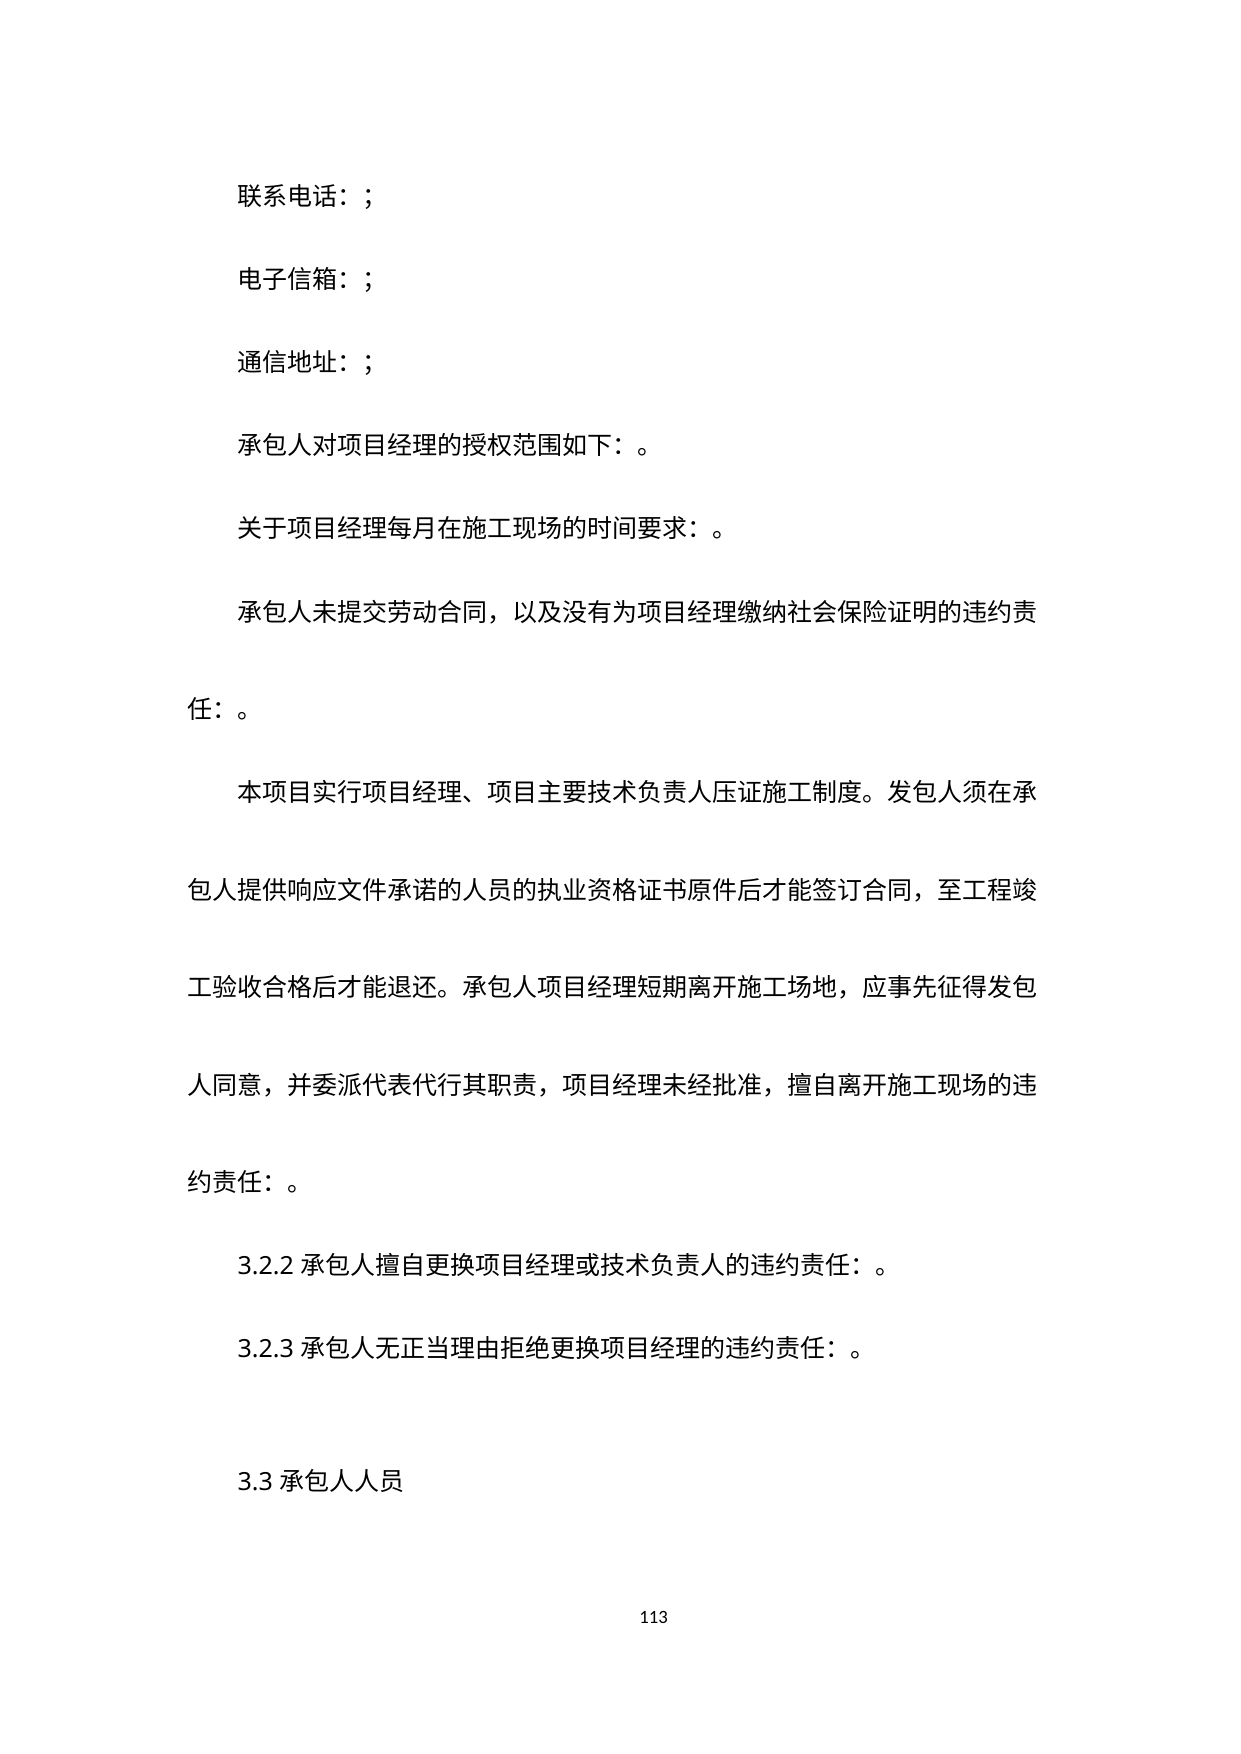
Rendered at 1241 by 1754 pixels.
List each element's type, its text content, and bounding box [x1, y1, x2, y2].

text 本项目实行项目经理、项目主要技术负责人压证施工制度。发包人须在承包人提供响应文件承诺的人员的执业资格证书原件后才能签订合同，至工程竣工验收合格后才能退还。承包人项目经理短期离开施工场地，应事先征得发包人同意，并委派代表代行其职责，项目经理未经批准，擅自离开施工现场的违约责任：。 [187, 758, 1053, 1213]
text 电子信箱：； [187, 245, 1053, 310]
text 承包人未提交劳动合同，以及没有为项目经理缴纳社会保险证明的违约责任：。 [187, 578, 1053, 740]
text 关于项目经理每月在施工现场的时间要求：。 [187, 494, 1053, 559]
text 承包人对项目经理的授权范围如下：。 [187, 411, 1053, 476]
text 3.3 承包人人员 [187, 1447, 1053, 1512]
text 联系电话：； [187, 162, 1053, 227]
text 3.2.3 承包人无正当理由拒绝更换项目经理的违约责任：。 [187, 1314, 1053, 1379]
text 3.2.2 承包人擅自更换项目经理或技术负责人的违约责任：。 [187, 1231, 1053, 1296]
text 通信地址：； [187, 328, 1053, 393]
